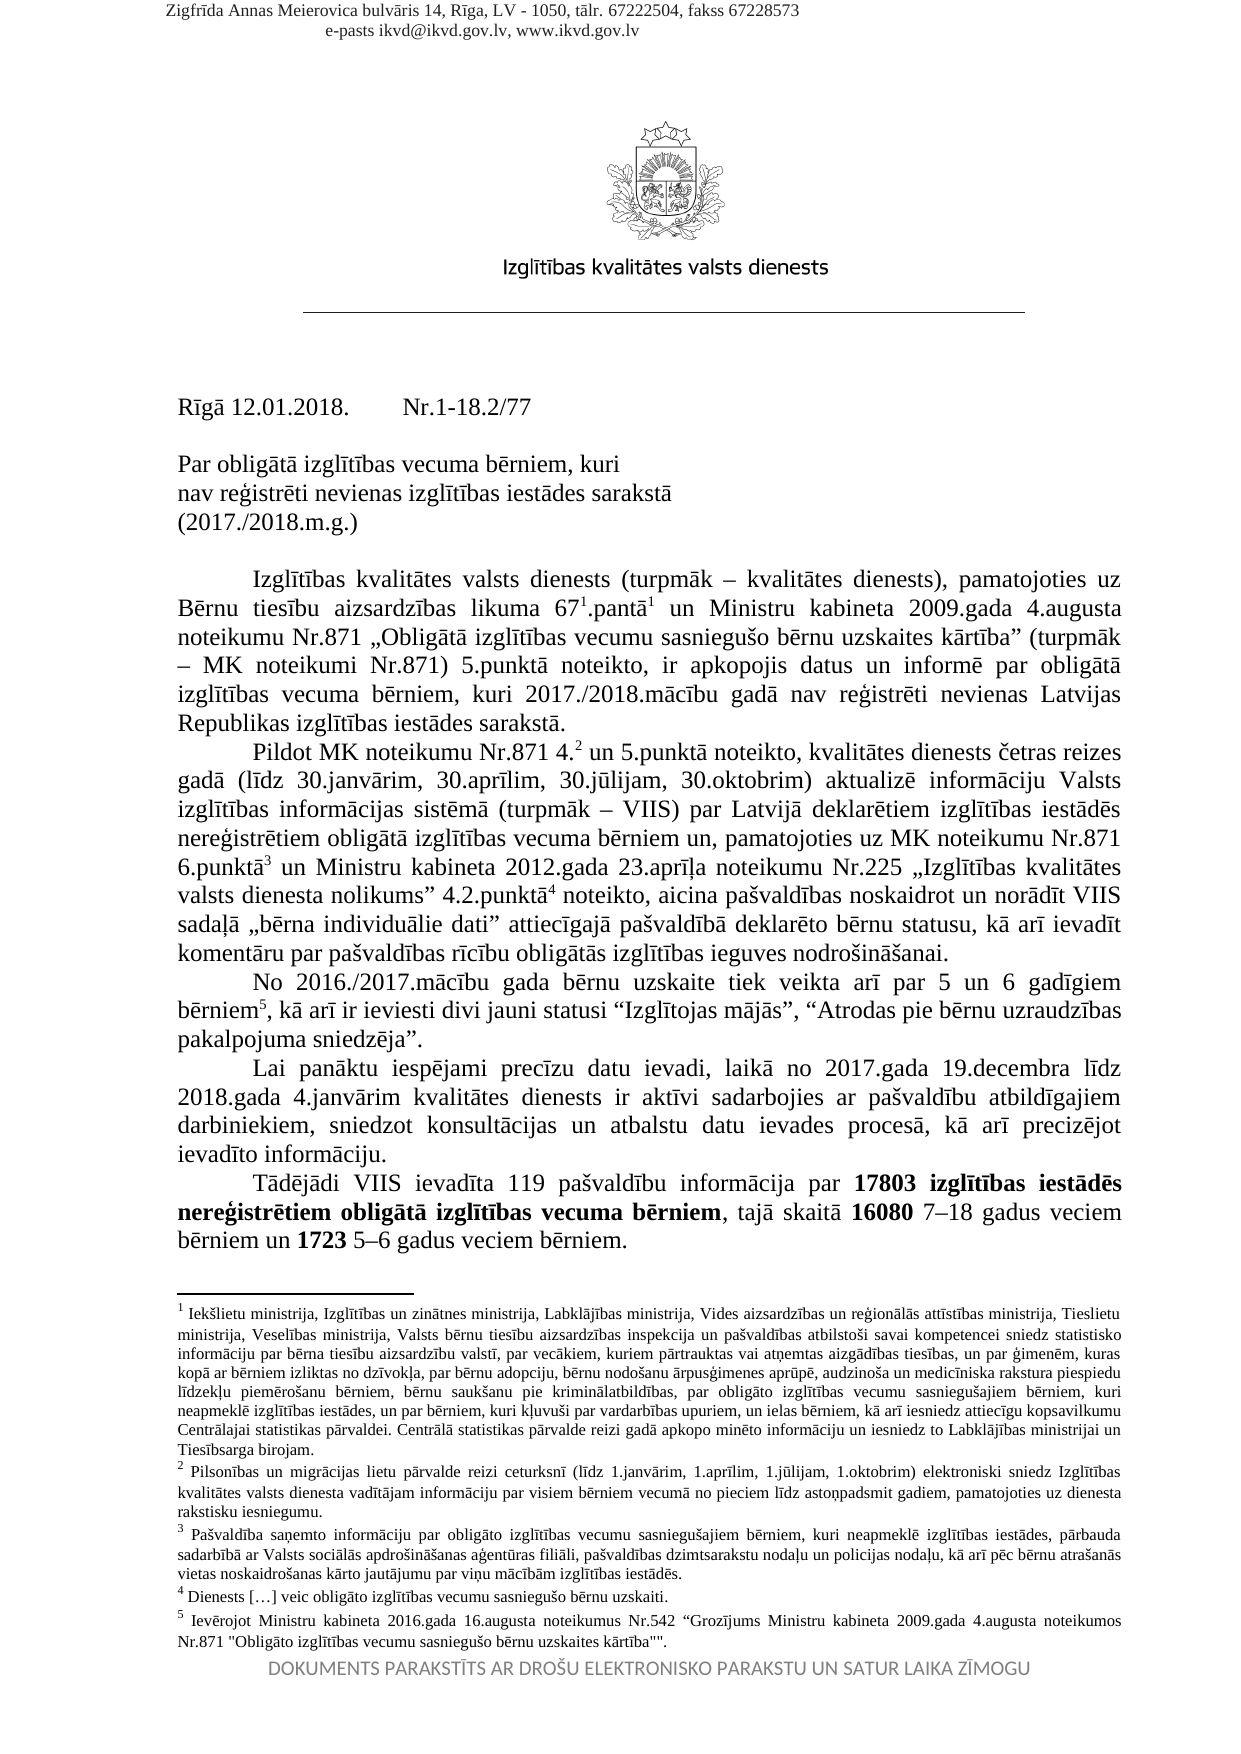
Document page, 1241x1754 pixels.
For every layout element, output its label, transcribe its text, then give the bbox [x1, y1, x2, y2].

text Par obligātā izglītības vecuma bērniem, kuri [177, 449, 1122, 478]
text Lai panāktu iespējami precīzu datu ievadi, laikā no 2017.gada 19.decembra līdz 2018.gada 4.janvārim kvalitātes dienests ir aktīvi sadarbojies ar pašvaldību atbildīgajiem darbiniekiem, sniedzot konsultācijas un atbalstu datu ievades procesā, kā arī precizējot ievadīto informāciju. [177, 1053, 1122, 1168]
text nav reģistrēti nevienas izglītības iestādes sarakstā [177, 478, 1122, 507]
text (2017./2018.m.g.) [177, 507, 1122, 536]
text Rīgā 12.01.2018. Nr.1-18.2/77 [177, 392, 1122, 421]
text Tādējādi VIIS ievadīta 119 pašvaldību informācija par 17803 izglītības iestādēs nereģistrētiem obligātā izglītības vecuma bērniem, tajā skaitā 16080 7–18 gadus veciem bērniem un 1723 5–6 gadus veciem bērniem. [177, 1168, 1122, 1254]
picture [200, 121, 1131, 292]
text Izglītības kvalitātes valsts dienests (turpmāk – kvalitātes dienests), pamatojoties uz Bērnu tiesību aizsardzības likuma 671.pantā un Ministru kabineta 2009.gada 4.augusta noteikumu Nr.871 „Obligātā izglītības vecumu sasniegušo bērnu uzskaites kārtība” (turpmāk – MK noteikumi Nr.871) 5.punktā noteikto, ir apkopojis datus un informē par obligātā izglītības vecuma bērniem, kuri 2017./2018.mācību gadā nav reģistrēti nevienas Latvijas Republikas izglītības iestādes sarakstā. [177, 564, 1122, 737]
text Pildot MK noteikumu Nr.871 4. un 5.punktā noteikto, kvalitātes dienests četras reizes gadā (līdz 30.janvārim, 30.aprīlim, 30.jūlijam, 30.oktobrim) aktualizē informāciju Valsts izglītības informācijas sistēmā (turpmāk – VIIS) par Latvijā deklarētiem izglītības iestādēs nereģistrētiem obligātā izglītības vecuma bērniem un, pamatojoties uz MK noteikumu Nr.871 6.punktā un Ministru kabineta 2012.gada 23.aprīļa noteikumu Nr.225 „Izglītības kvalitātes valsts dienesta nolikums” 4.2.punktā noteikto, aicina pašvaldības noskaidrot un norādīt VIIS sadaļā „bērna individuālie dati” attiecīgajā pašvaldībā deklarēto bērnu statusu, kā arī ievadīt komentāru par pašvaldības rīcību obligātās izglītības ieguves nodrošināšanai. [177, 737, 1122, 967]
text No 2016./2017.mācību gada bērnu uzskaite tiek veikta arī par 5 un 6 gadīgiem bērniem, kā arī ir ieviesti divi jauni statusi “Izglītojas mājās”, “Atrodas pie bērnu uzraudzības pakalpojuma sniedzēja”. [177, 967, 1122, 1053]
